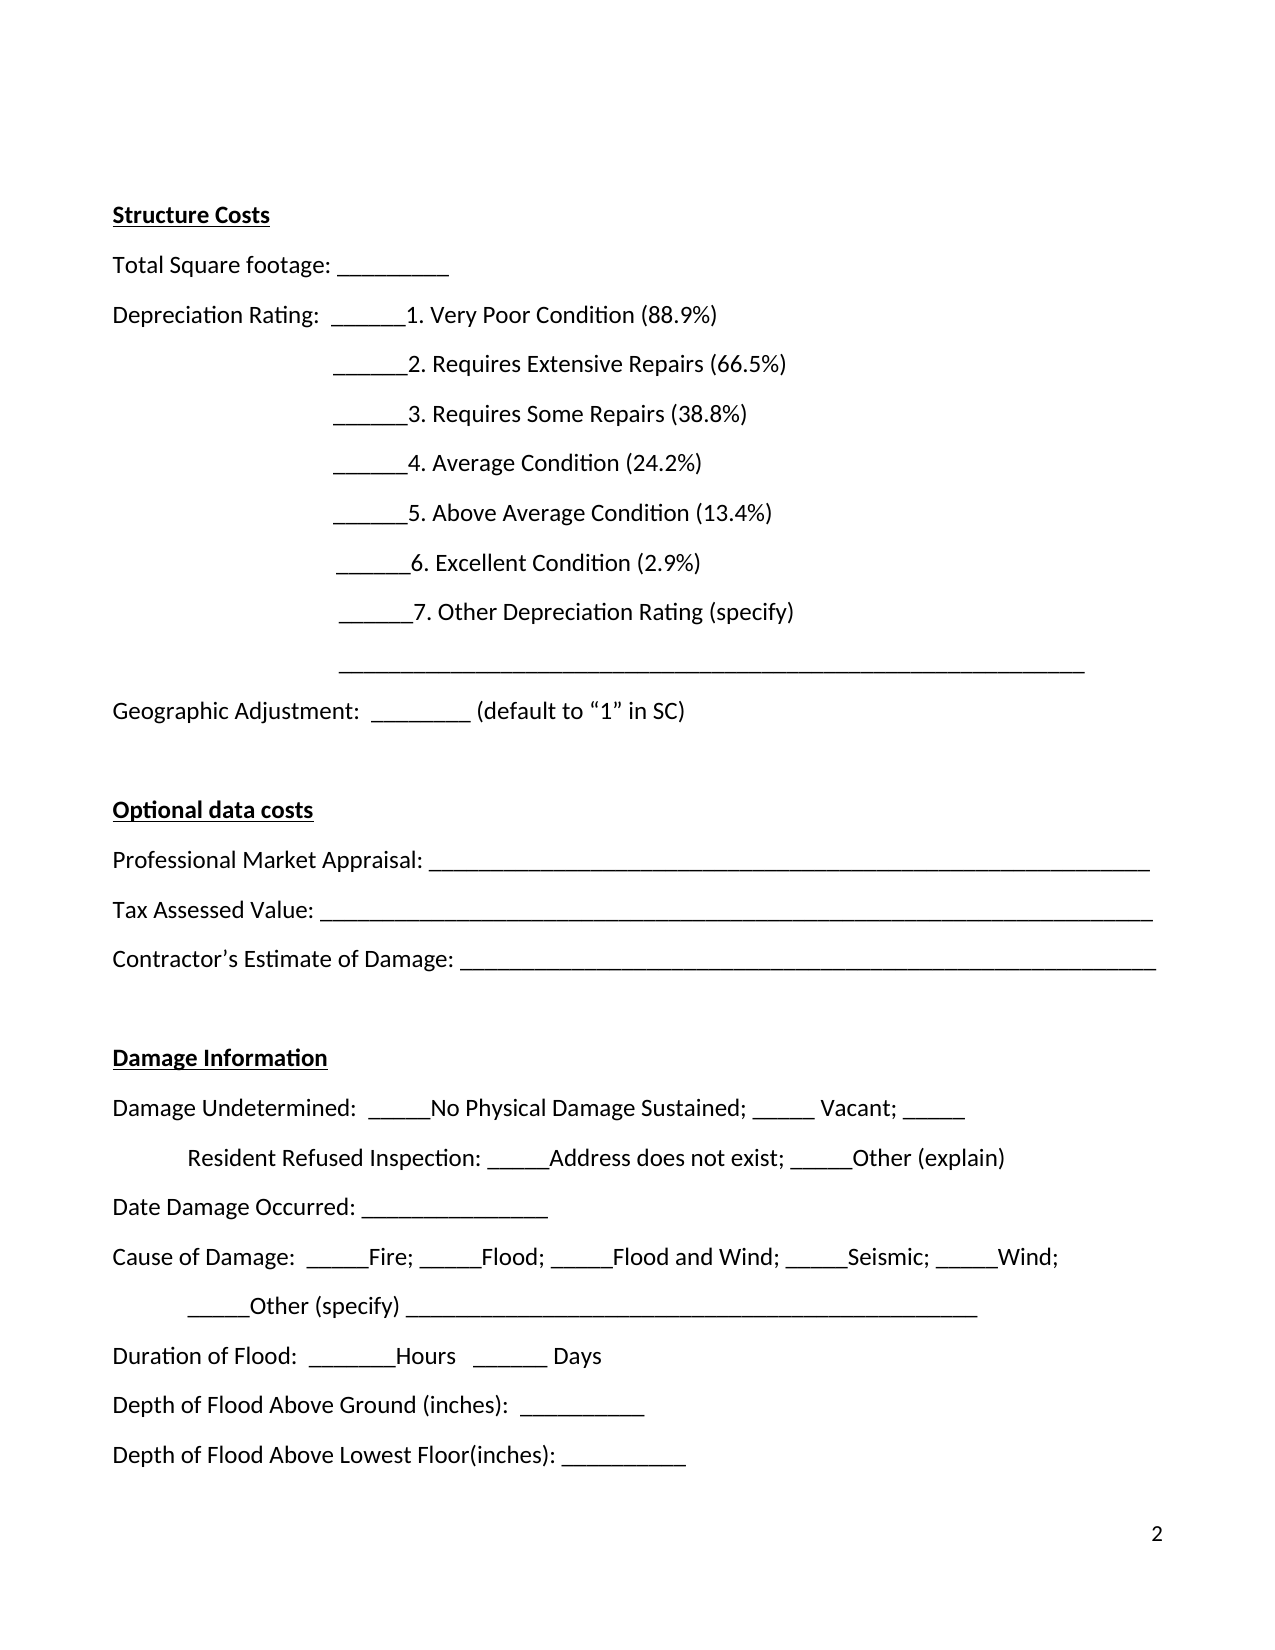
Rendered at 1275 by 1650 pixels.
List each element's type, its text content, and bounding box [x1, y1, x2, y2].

text Depth of Flood Above Ground (inches): __________ [112, 1389, 1162, 1420]
text _____Other (specify) ______________________________________________ [112, 1290, 1162, 1321]
text Geographic Adjustment: ________ (default to “1” in SC) [112, 695, 1162, 726]
text Damage Undetermined: _____No Physical Damage Sustained; _____ Vacant; _____ [112, 1092, 1162, 1123]
text Optional data costs [112, 794, 1162, 825]
text ______6. Excellent Condition (2.9%) [112, 547, 1162, 577]
text Depreciation Rating: ______1. Very Poor Condition (88.9%) [112, 299, 1162, 329]
text Structure Costs [112, 199, 1162, 230]
text Depth of Flood Above Lowest Floor(inches): __________ [112, 1439, 1162, 1470]
text Contractor’s Estimate of Damage: ________________________________________________________ [112, 943, 1162, 974]
text Professional Market Appraisal: __________________________________________________________ [112, 844, 1162, 875]
text Cause of Damage: _____Fire; _____Flood; _____Flood and Wind; _____Seismic; _____Wind; [112, 1241, 1162, 1271]
text Total Square footage: _________ [112, 249, 1162, 280]
text ______4. Average Condition (24.2%) [112, 447, 1162, 478]
text Resident Refused Inspection: _____Address does not exist; _____Other (explain) [187, 1142, 1162, 1172]
text Duration of Flood: _______Hours ______ Days [112, 1340, 1162, 1371]
text Tax Assessed Value: ___________________________________________________________________ [112, 894, 1162, 924]
text ______2. Requires Extensive Repairs (66.5%) [112, 348, 1162, 379]
text Damage Information [112, 1042, 1162, 1073]
text Date Damage Occurred: _______________ [112, 1191, 1162, 1222]
text ____________________________________________________________ [112, 646, 1162, 676]
text ______7. Other Depreciation Rating (specify) [112, 596, 1162, 627]
text ______5. Above Average Condition (13.4%) [112, 497, 1162, 528]
text ______3. Requires Some Repairs (38.8%) [112, 398, 1162, 428]
